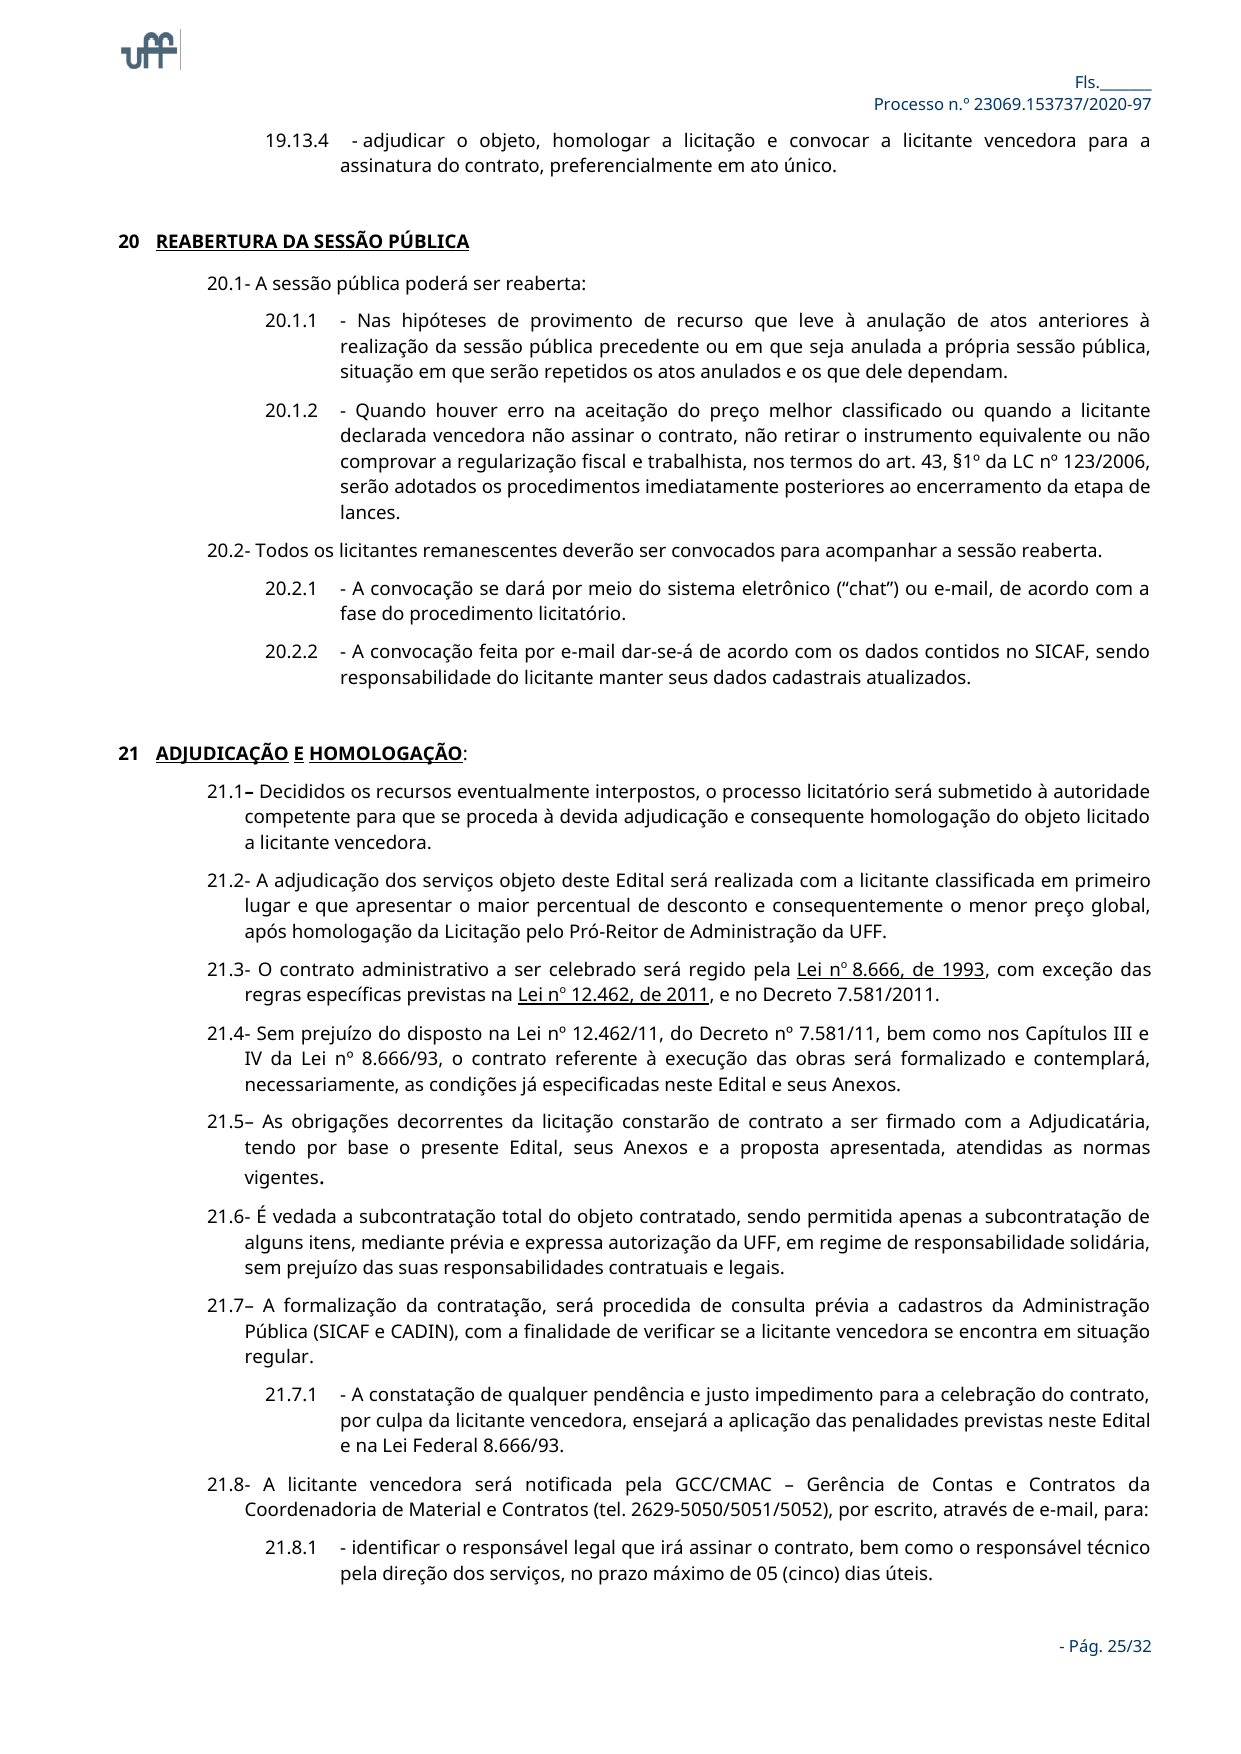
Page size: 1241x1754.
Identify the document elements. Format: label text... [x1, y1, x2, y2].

list - A licitante vencedora será notificada pela GCC/CMAC – Gerência de Contas e Contratos da Coordenadoria de Material e Contratos (tel. 2629-5050/5051/5052), por escrito, através de e-mail, para: [207, 1471, 1152, 1522]
list - Sem prejuízo do disposto na Lei nº 12.462/11, do Decreto nº 7.581/11, bem como nos Capítulos III e IV da Lei nº 8.666/93, o contrato referente à execução das obras será formalizado e contemplará, necessariamente, as condições já especificadas neste Edital e seus Anexos. [207, 1020, 1152, 1096]
list - A adjudicação dos serviços objeto deste Edital será realizada com a licitante classificada em primeiro lugar e que apresentar o maior percentual de desconto e consequentemente o menor preço global, após homologação da Licitação pelo Pró-Reitor de Administração da UFF. [207, 867, 1152, 944]
list - identificar o responsável legal que irá assinar o contrato, bem como o responsável técnico pela direção dos serviços, no prazo máximo de 05 (cinco) dias úteis. [265, 1534, 1152, 1585]
list REABERTURA DA SESSÃO PÚBLICA [118, 228, 1153, 253]
list - Todos os licitantes remanescentes deverão ser convocados para acompanhar a sessão reaberta. [207, 537, 1152, 562]
picture [118, 29, 181, 71]
list - adjudicar o objeto, homologar a licitação e convocar a licitante vencedora para a assinatura do contrato, preferencialmente em ato único. [265, 127, 1152, 178]
list – Decididos os recursos eventualmente interpostos, o processo licitatório será submetido à autoridade competente para que se proceda à devida adjudicação e consequente homologação do objeto licitado a licitante vencedora. [207, 778, 1152, 855]
list – A formalização da contratação, será procedida de consulta prévia a cadastros da Administração Pública (SICAF e CADIN), com a finalidade de verificar se a licitante vencedora se encontra em situação regular. [207, 1293, 1152, 1369]
list ADJUDICAÇÃO E HOMOLOGAÇÃO: [118, 740, 1152, 766]
list - O contrato administrativo a ser celebrado será regido pela Lei no 8.666, de 1993, com exceção das regras específicas previstas na Lei no 12.462, de 2011, e no Decreto 7.581/2011. [207, 956, 1152, 1007]
list - Quando houver erro na aceitação do preço melhor classificado ou quando a licitante declarada vencedora não assinar o contrato, não retirar o instrumento equivalente ou não comprovar a regularização fiscal e trabalhista, nos termos do art. 43, §1º da LC nº 123/2006, serão adotados os procedimentos imediatamente posteriores ao encerramento da etapa de lances. [265, 397, 1152, 524]
list - A sessão pública poderá ser reaberta: [207, 270, 1152, 295]
list - A convocação se dará por meio do sistema eletrônico (“chat”) ou e-mail, de acordo com a fase do procedimento licitatório. [265, 575, 1152, 626]
list - A convocação feita por e-mail dar-se-á de acordo com os dados contidos no SICAF, sendo responsabilidade do licitante manter seus dados cadastrais atualizados. [265, 638, 1152, 689]
list - Nas hipóteses de provimento de recurso que leve à anulação de atos anteriores à realização da sessão pública precedente ou em que seja anulada a própria sessão pública, situação em que serão repetidos os atos anulados e os que dele dependam. [265, 308, 1152, 384]
list – As obrigações decorrentes da licitação constarão de contrato a ser firmado com a Adjudicatária, tendo por base o presente Edital, seus Anexos e a proposta apresentada, atendidas as normas vigentes. [207, 1109, 1152, 1191]
list - A constatação de qualquer pendência e justo impedimento para a celebração do contrato, por culpa da licitante vencedora, ensejará a aplicação das penalidades previstas neste Edital e na Lei Federal 8.666/93. [265, 1382, 1152, 1458]
list - É vedada a subcontratação total do objeto contratado, sendo permitida apenas a subcontratação de alguns itens, mediante prévia e expressa autorização da UFF, em regime de responsabilidade solidária, sem prejuízo das suas responsabilidades contratuais e legais. [207, 1204, 1152, 1280]
